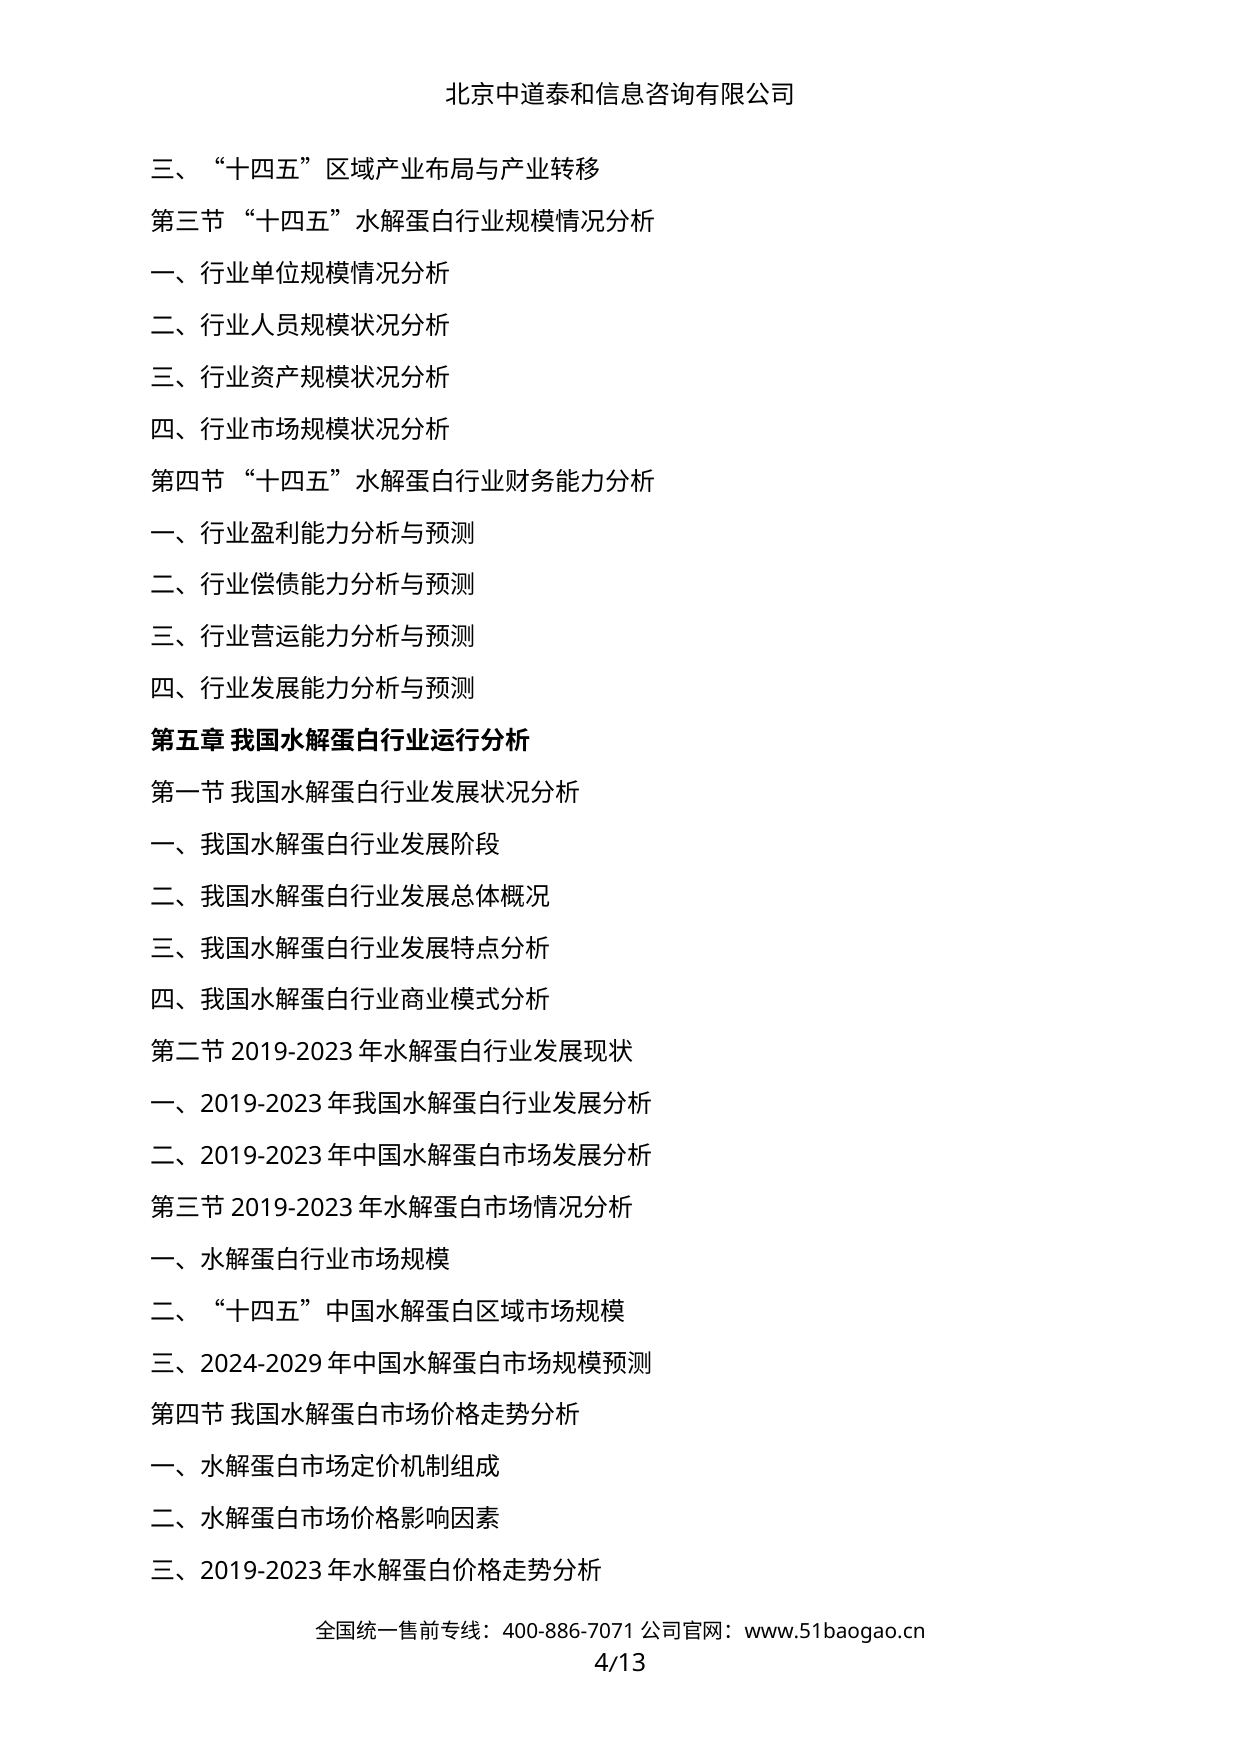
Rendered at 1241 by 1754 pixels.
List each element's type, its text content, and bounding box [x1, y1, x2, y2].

text 三、2019-2023年水解蛋白价格走势分析 [150, 1551, 1090, 1587]
text 四、行业市场规模状况分析 [150, 409, 1090, 446]
text 三、“十四五”区域产业布局与产业转移 [150, 150, 1090, 186]
text 二、2019-2023年中国水解蛋白市场发展分析 [150, 1136, 1090, 1172]
text 一、水解蛋白市场定价机制组成 [150, 1447, 1090, 1483]
text 三、我国水解蛋白行业发展特点分析 [150, 928, 1090, 964]
text 一、我国水解蛋白行业发展阶段 [150, 824, 1090, 861]
text 三、行业资产规模状况分析 [150, 357, 1090, 394]
text 一、水解蛋白行业市场规模 [150, 1239, 1090, 1276]
text 第一节 我国水解蛋白行业发展状况分析 [150, 772, 1090, 809]
text 四、我国水解蛋白行业商业模式分析 [150, 980, 1090, 1016]
text 四、行业发展能力分析与预测 [150, 669, 1090, 705]
text 第三节 “十四五”水解蛋白行业规模情况分析 [150, 202, 1090, 238]
text 二、行业偿债能力分析与预测 [150, 565, 1090, 601]
text 第四节 我国水解蛋白市场价格走势分析 [150, 1395, 1090, 1431]
text 第四节 “十四五”水解蛋白行业财务能力分析 [150, 461, 1090, 497]
text 二、我国水解蛋白行业发展总体概况 [150, 876, 1090, 912]
text 三、2024-2029年中国水解蛋白市场规模预测 [150, 1343, 1090, 1379]
text 三、行业营运能力分析与预测 [150, 617, 1090, 653]
text 一、行业单位规模情况分析 [150, 254, 1090, 290]
text 二、水解蛋白市场价格影响因素 [150, 1499, 1090, 1535]
text 第二节 2019-2023年水解蛋白行业发展现状 [150, 1032, 1090, 1068]
text 二、行业人员规模状况分析 [150, 306, 1090, 342]
text 一、行业盈利能力分析与预测 [150, 513, 1090, 549]
text 第五章 我国水解蛋白行业运行分析 [150, 721, 1090, 757]
text 一、2019-2023年我国水解蛋白行业发展分析 [150, 1084, 1090, 1120]
text 第三节 2019-2023年水解蛋白市场情况分析 [150, 1187, 1090, 1224]
text 二、“十四五”中国水解蛋白区域市场规模 [150, 1291, 1090, 1327]
